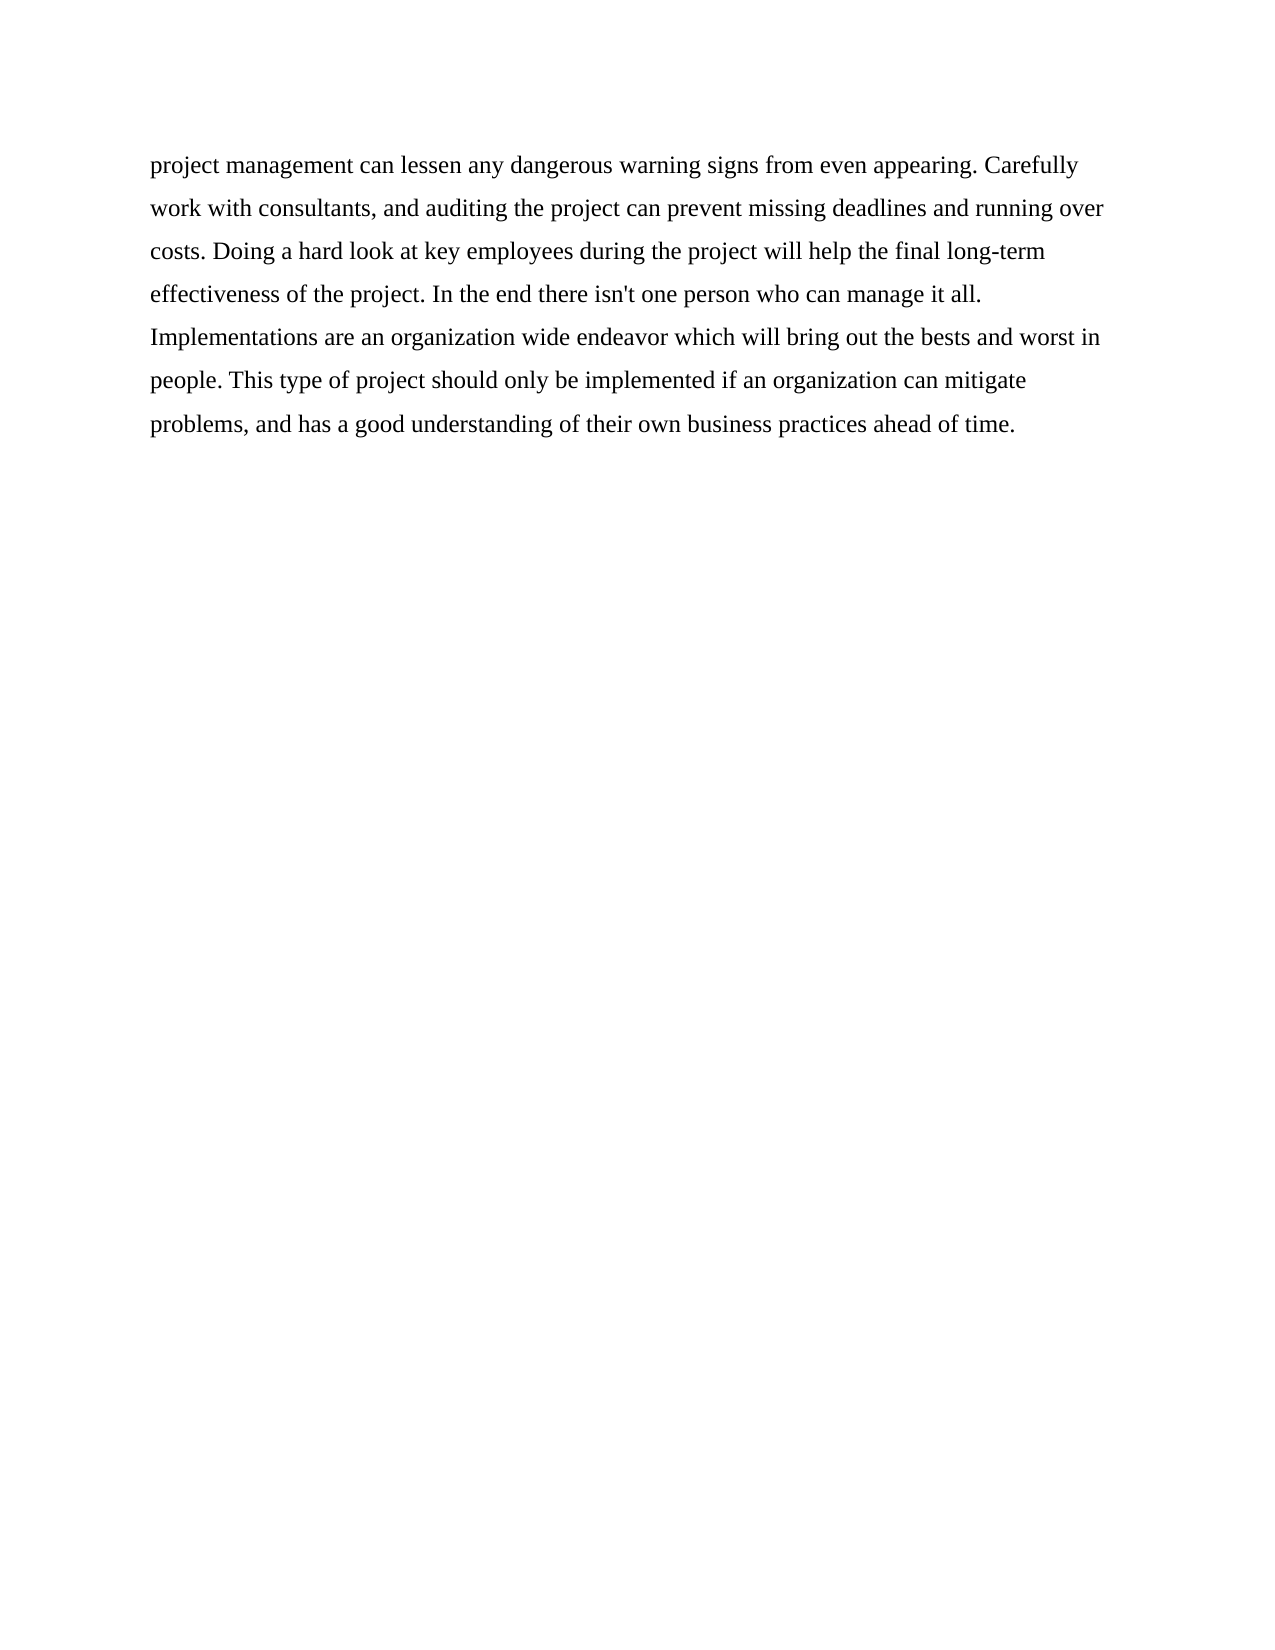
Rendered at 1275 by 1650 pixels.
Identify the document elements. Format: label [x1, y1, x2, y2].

text [150, 150, 1125, 437]
